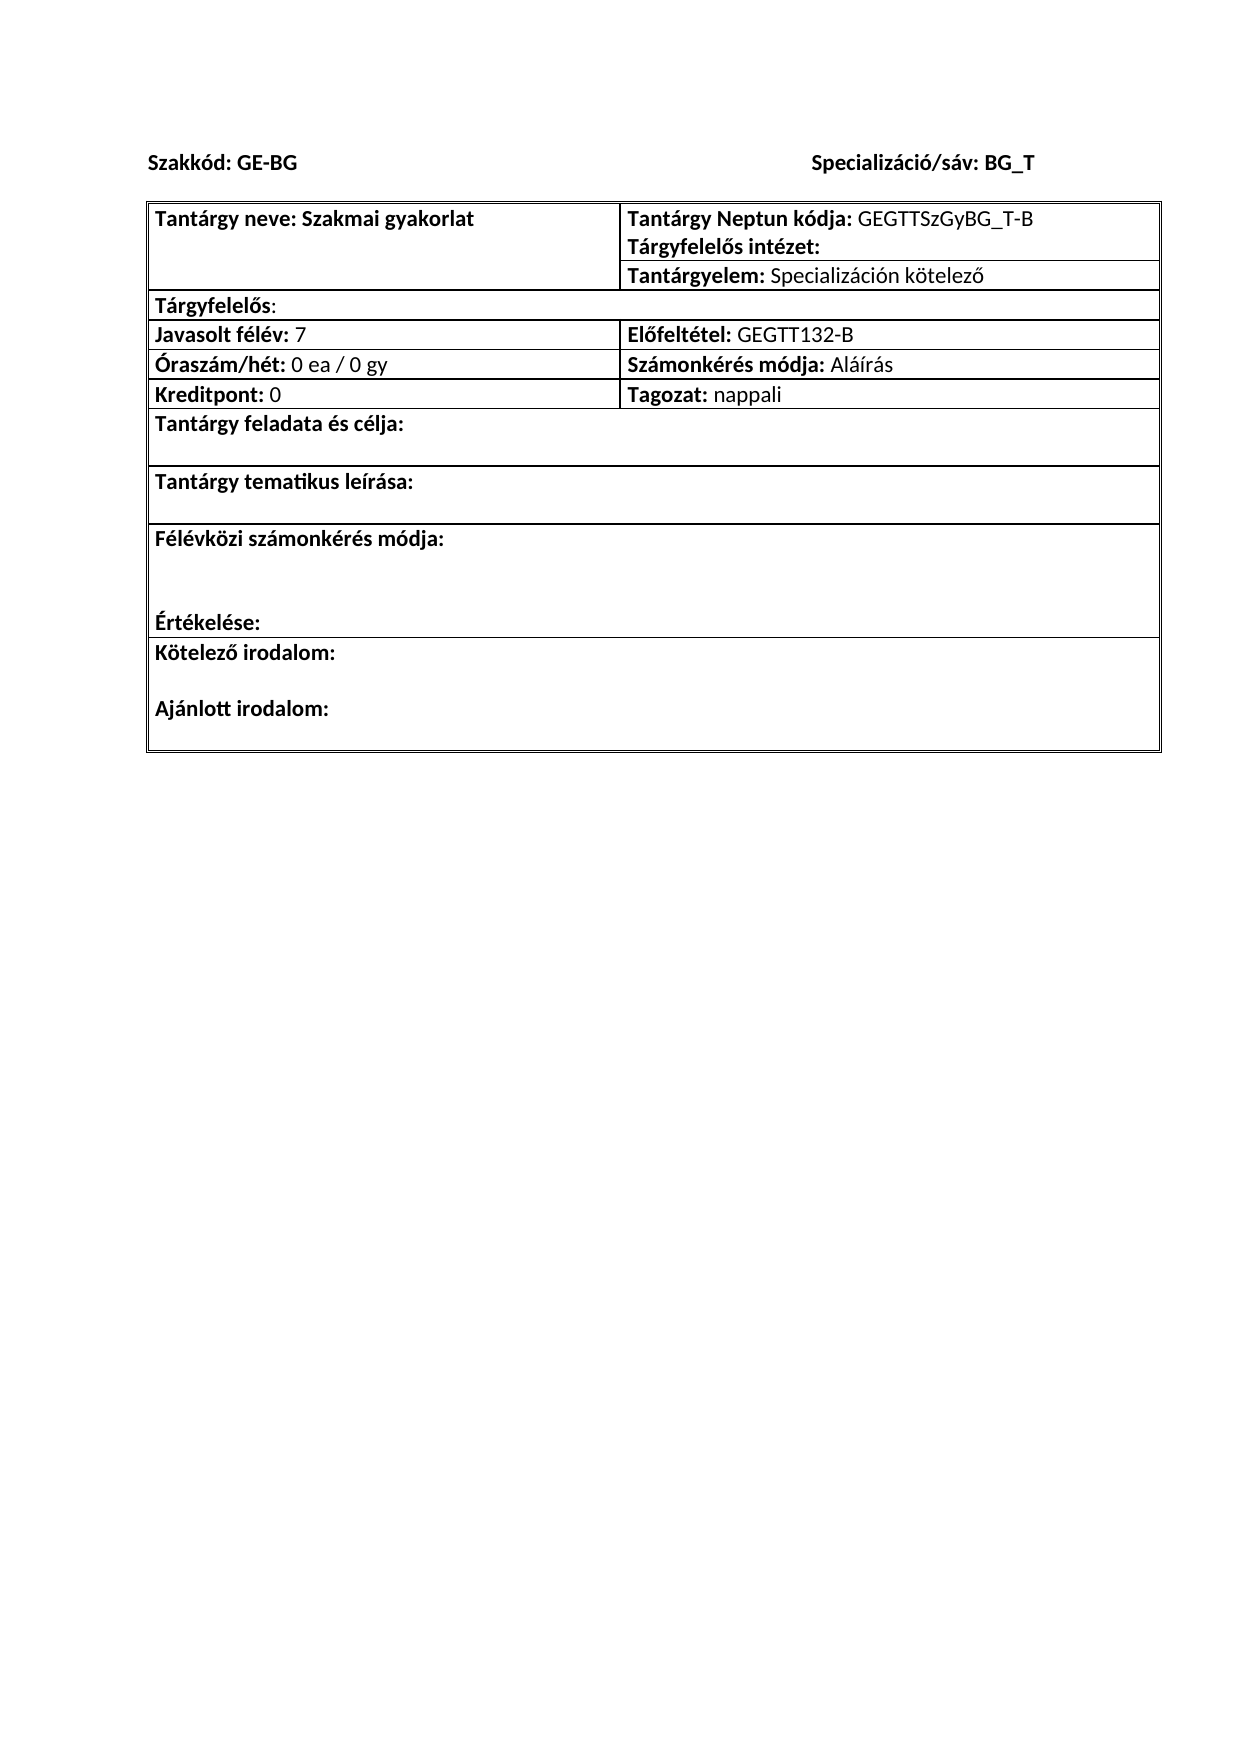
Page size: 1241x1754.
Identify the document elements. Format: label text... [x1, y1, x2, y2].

table_header Tantárgy Neptun kódja: GEGTTSzGyBG_T-B Tárgyfelelős intézet: [621, 204, 1159, 260]
table_cell Kötelező irodalom: Ajánlott irodalom: [149, 638, 1159, 750]
table_cell Tagozat: nappali [621, 380, 1159, 408]
table_cell Tantárgy feladata és célja: [149, 409, 1159, 465]
table_cell Tárgyfelelős: [149, 291, 1159, 319]
table_cell Előfeltétel: GEGTT132-B [621, 321, 1159, 348]
table_cell Tantárgyelem: Specializáción kötelező [621, 261, 1159, 289]
table_cell Óraszám/hét: 0 ea / 0 gy [149, 350, 619, 378]
text Szakkód: GE-BG Specializáció/sáv: BG_T [148, 148, 1093, 176]
table_cell Számonkérés módja: Aláírás [621, 350, 1159, 378]
table_cell Félévközi számonkérés módja: Értékelése: [149, 525, 1159, 637]
table_cell Kreditpont: 0 [149, 380, 619, 408]
table_header Tantárgy neve: Szakmai gyakorlat [149, 204, 619, 289]
table_cell Tantárgy tematikus leírása: [149, 467, 1159, 523]
table_cell Javasolt félév: 7 [149, 321, 619, 348]
